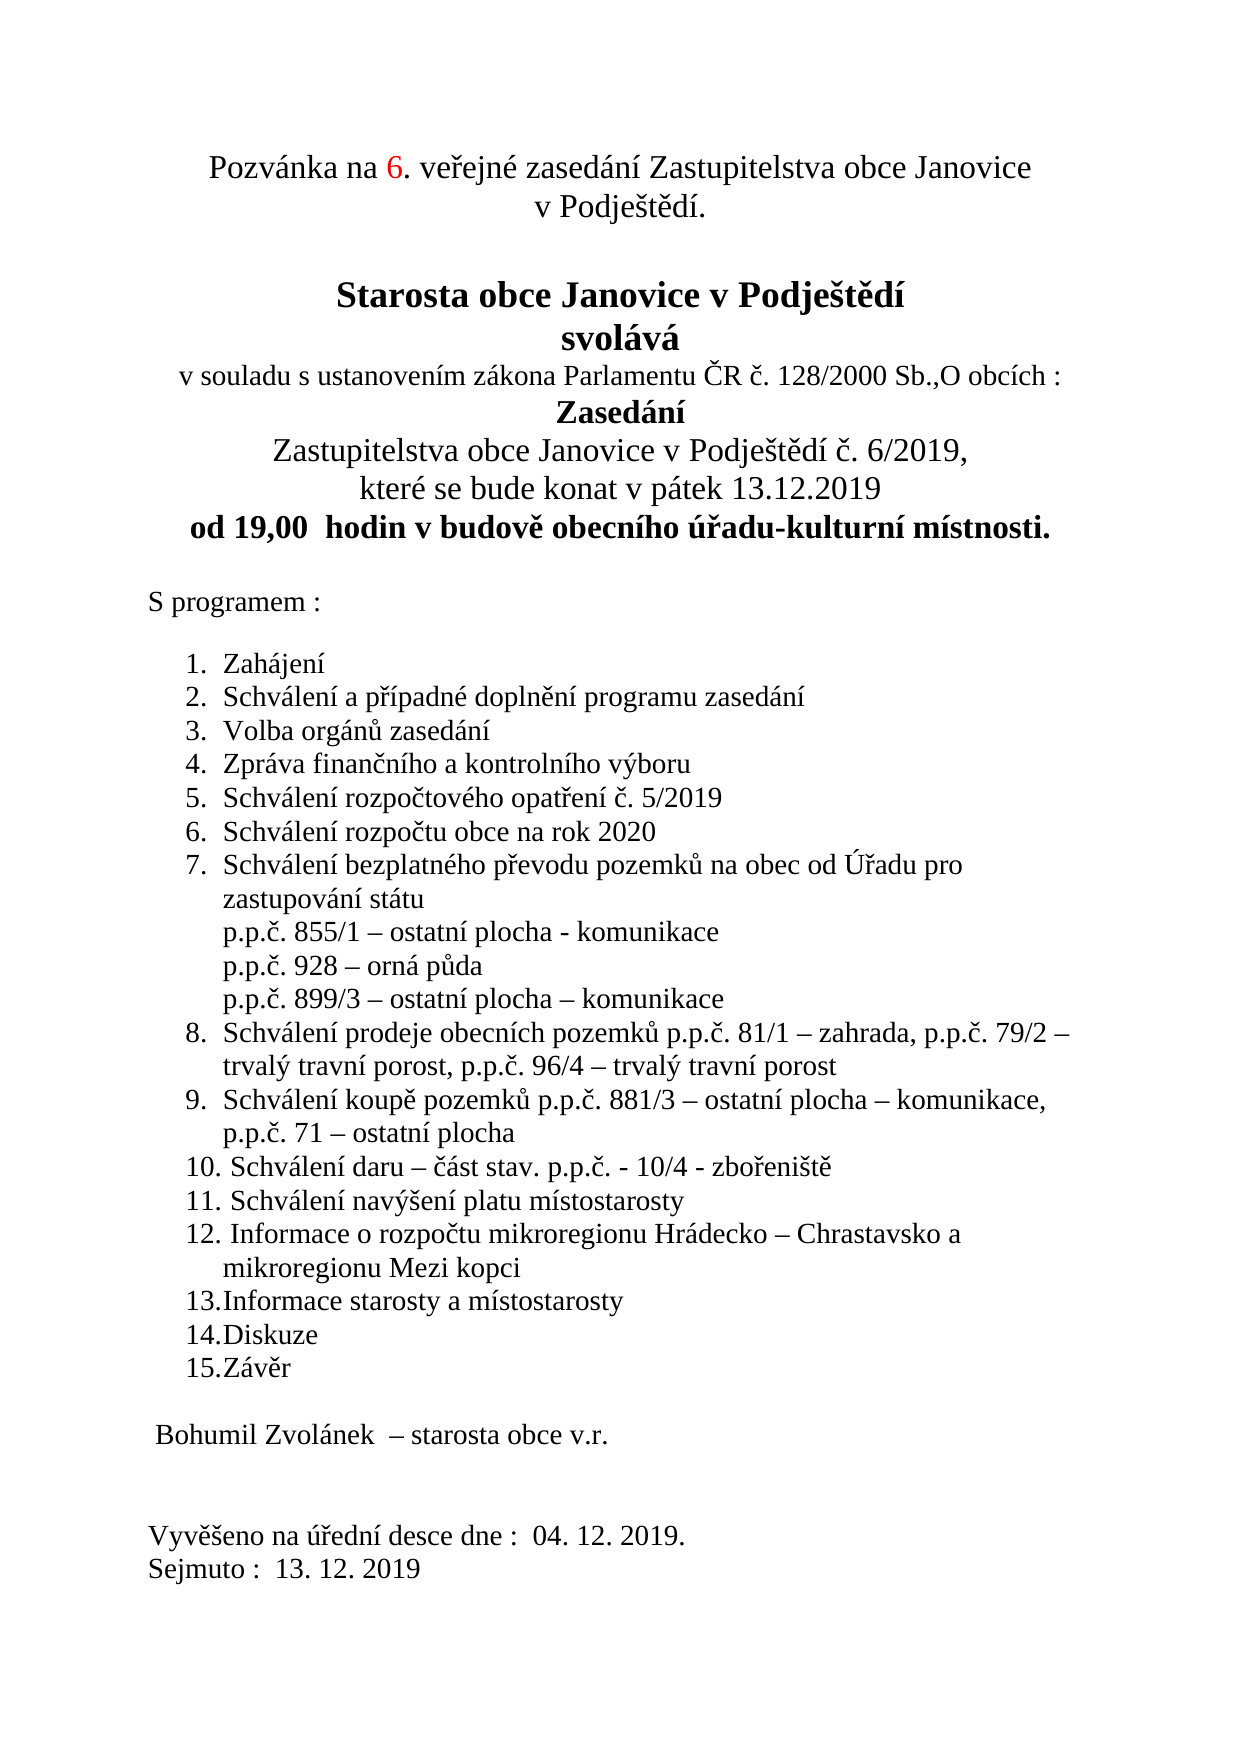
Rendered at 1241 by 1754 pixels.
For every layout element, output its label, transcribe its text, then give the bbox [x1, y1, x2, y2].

text od 19,00 hodin v budově obecního úřadu-kulturní místnosti. [148, 507, 1093, 545]
list Schválení daru – část stav. p.p.č. - 10/4 - zbořeniště [185, 1149, 1093, 1183]
text Starosta obce Janovice v Podještědí [148, 272, 1093, 315]
list Diskuze [185, 1317, 1093, 1350]
list Zahájení [185, 646, 1093, 679]
list Závěr [185, 1350, 1093, 1384]
list Schválení prodeje obecních pozemků p.p.č. 81/1 – zahrada, p.p.č. 79/2 – trvalý travní porost, p.p.č. 96/4 – trvalý travní porost [185, 1015, 1093, 1082]
list Volba orgánů zasedání [185, 713, 1093, 747]
text Pozvánka na 6. veřejné zasedání Zastupitelstva obce Janovice v Podještědí. [148, 148, 1093, 224]
list Schválení navýšení platu místostarosty [185, 1183, 1093, 1216]
list Schválení bezplatného převodu pozemků na obec od Úřadu pro zastupování státu [185, 847, 1093, 914]
text Sejmuto : 13. 12. 2019 [148, 1552, 1093, 1585]
list Informace starosty a místostarosty [185, 1283, 1093, 1317]
list p.p.č. 899/3 – ostatní plocha – komunikace [223, 981, 1093, 1015]
text Bohumil Zvolánek – starosta obce v.r. [148, 1417, 1093, 1451]
list Schválení a případné doplnění programu zasedání [185, 679, 1093, 713]
list Schválení rozpočtového opatření č. 5/2019 [185, 780, 1093, 814]
list p.p.č. 855/1 – ostatní plocha - komunikace [223, 914, 1093, 948]
text svolává [148, 315, 1093, 358]
text které se bude konat v pátek 13.12.2019 [148, 469, 1093, 507]
list p.p.č. 928 – orná půda [223, 948, 1093, 981]
list Informace o rozpočtu mikroregionu Hrádecko – Chrastavsko a mikroregionu Mezi kopci [185, 1216, 1093, 1283]
text v souladu s ustanovením zákona Parlamentu ČR č. 128/2000 Sb.,O obcích : [148, 358, 1093, 392]
list Schválení rozpočtu obce na rok 2020 [185, 814, 1093, 847]
text Vyvěšeno na úřední desce dne : 04. 12. 2019. [148, 1518, 1093, 1552]
list Schválení koupě pozemků p.p.č. 881/3 – ostatní plocha – komunikace, p.p.č. 71 – ostatní plocha [185, 1082, 1093, 1149]
text Zastupitelstva obce Janovice v Podještědí č. 6/2019, [148, 430, 1093, 469]
list Zpráva finančního a kontrolního výboru [185, 747, 1093, 780]
text S programem : [148, 584, 1093, 617]
text Zasedání [148, 392, 1093, 430]
